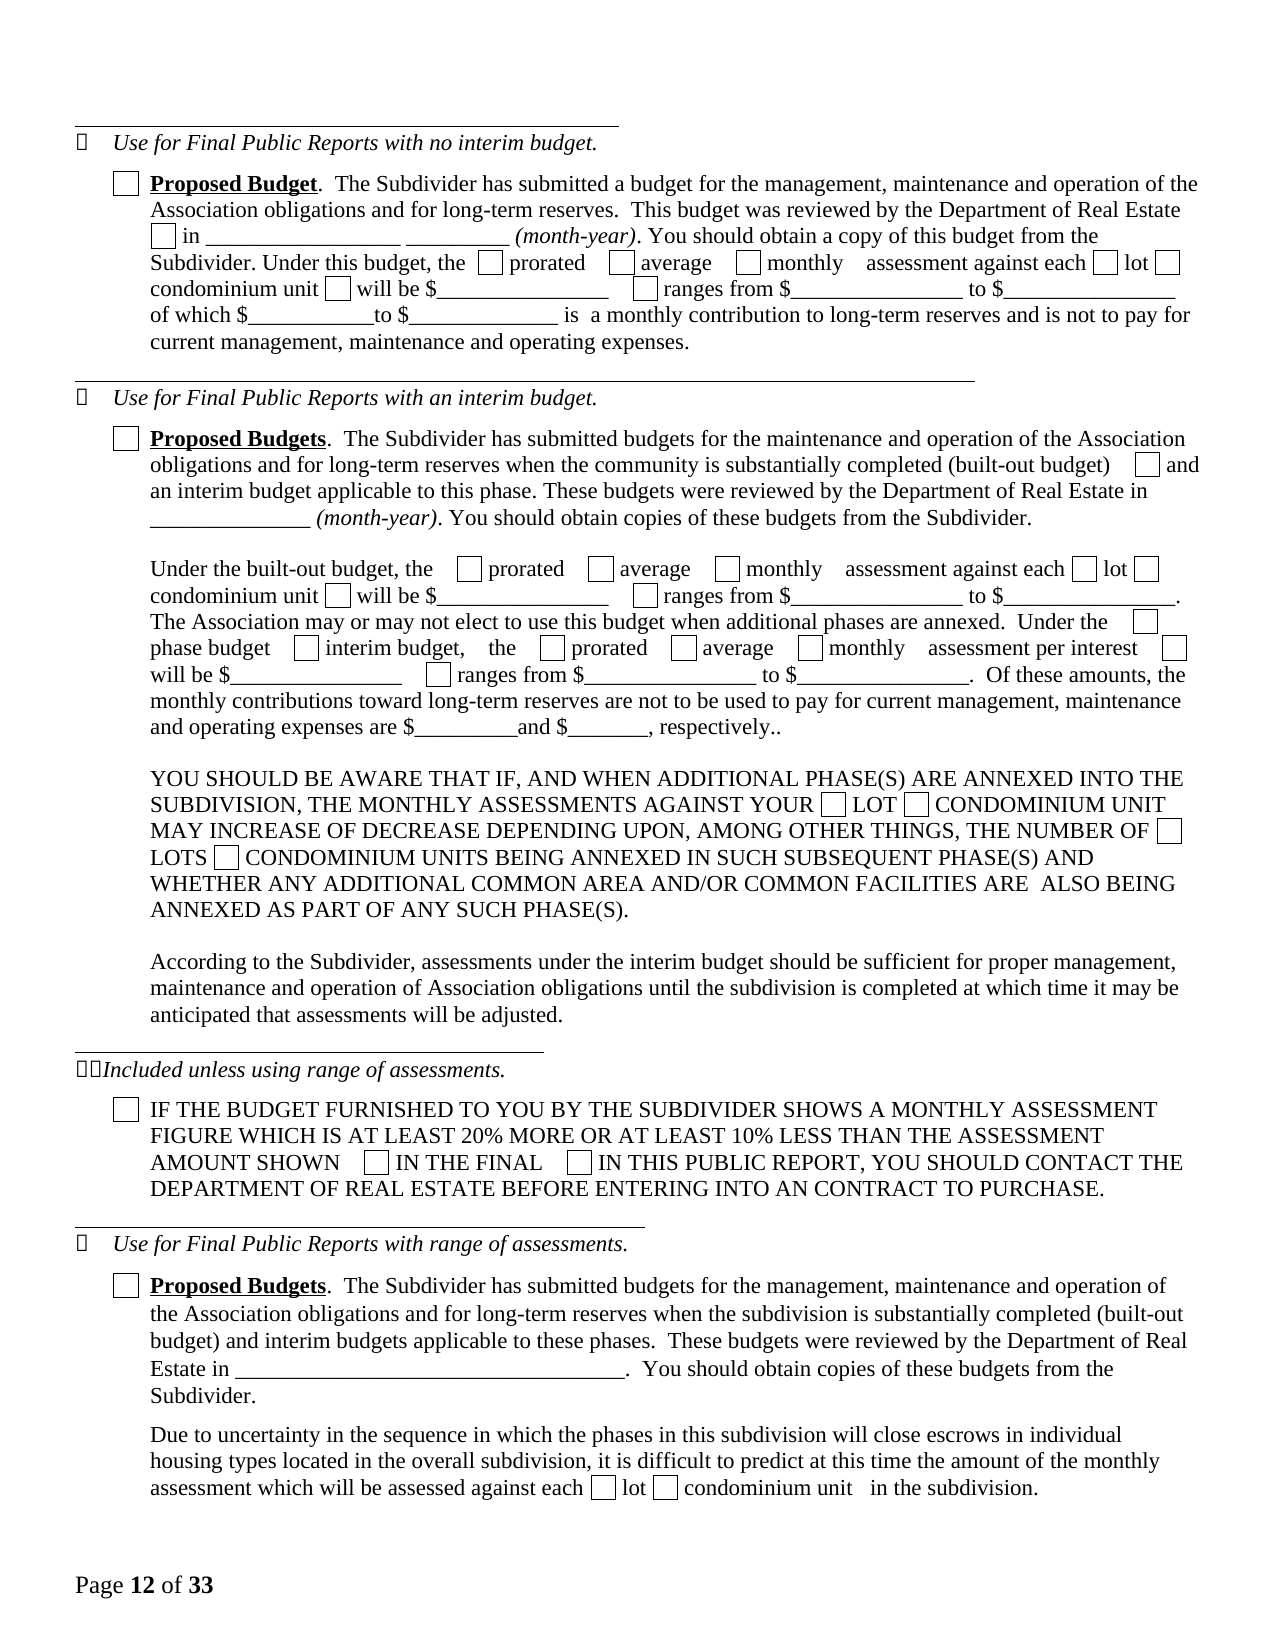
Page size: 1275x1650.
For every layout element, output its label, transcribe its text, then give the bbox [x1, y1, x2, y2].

text Included unless using range of assessments. [75, 1053, 544, 1084]
text Proposed Budgets. The Subdivider has submitted budgets for the maintenance and operation of the Association obligations and for long-term reserves when the community is substantially completed (built-out budget) and an interim budget applicable to this phase. These budgets were reviewed by the Department of Real Estate in ______________ (month-year). You should obtain copies of these budgets from the Subdivider. [112, 425, 1200, 530]
text YOU SHOULD BE AWARE THAT IF, AND WHEN ADDITIONAL PHASE(S) ARE ANNEXED INTO THE SUBDIVISION, THE MONTHLY ASSESSMENTS AGAINST YOUR LOT CONDOMINIUM UNIT MAY INCREASE OF DECREASE DEPENDING UPON, AMONG OTHER THINGS, THE NUMBER OF LOTS CONDOMINIUM UNITS BEING ANNEXED IN SUCH SUBSEQUENT PHASE(S) AND WHETHER ANY ADDITIONAL COMMON AREA AND/OR COMMON FACILITIES ARE ALSO BEING ANNEXED AS PART OF ANY SUCH PHASE(S). [150, 765, 1200, 923]
text  Use for Final Public Reports with no interim budget. [75, 127, 619, 157]
text  Use for Final Public Reports with range of assessments. [75, 1228, 645, 1258]
text Due to uncertainty in the sequence in which the phases in this subdivision will close escrows in individual housing types located in the overall subdivision, it is difficult to predict at this time the amount of the monthly assessment which will be assessed against each lot condominium unit in the subdivision. [112, 1421, 1200, 1500]
text Under the built-out budget, the prorated average monthly assessment against each lot condominium unit will be $_______________ ranges from $_______________ to $_______________. The Association may or may not elect to use this budget when additional phases are annexed. Under the phase budget interim budget, the prorated average monthly assessment per interest will be $_______________ ranges from $_______________ to $_______________. Of these amounts, the monthly contributions toward long-term reserves are not to be used to pay for current management, maintenance and operating expenses are $_________and $_______, respectively.. [112, 555, 1200, 740]
text Proposed Budgets. The Subdivider has submitted budgets for the management, maintenance and operation of the Association obligations and for long-term reserves when the subdivision is substantially completed (built-out budget) and interim budgets applicable to these phases. These budgets were reviewed by the Department of Real Estate in __________________________________. You should obtain copies of these budgets from the Subdivider. [112, 1271, 1200, 1408]
text If the budget furnished to you by the Subdivider shows a monthly assessment figure which is at least 20% more or at least 10% less than the assessment amount shown in the final in this PUBLIC REPORT, you should contact the Department of Real Estate before entering into an CONTRACT to purchase. [112, 1096, 1200, 1202]
text According to the Subdivider, assessments under the interim budget should be sufficient for proper management, maintenance and operation of Association obligations until the subdivision is completed at which time it may be anticipated that assessments will be adjusted. [150, 948, 1200, 1027]
text Proposed Budget. The Subdivider has submitted a budget for the management, maintenance and operation of the Association obligations and for long-term reserves. This budget was reviewed by the Department of Real Estate in _________________ _________ (month-year). You should obtain a copy of this budget from the Subdivider. Under this budget, the prorated average monthly assessment against each lot condominium unit will be $_______________ ranges from $_______________ to $_______________ of which $___________to $_____________ is a monthly contribution to long-term reserves and is not to pay for current management, maintenance and operating expenses. [112, 170, 1200, 354]
text  Use for Final Public Reports with an interim budget. [75, 382, 975, 412]
